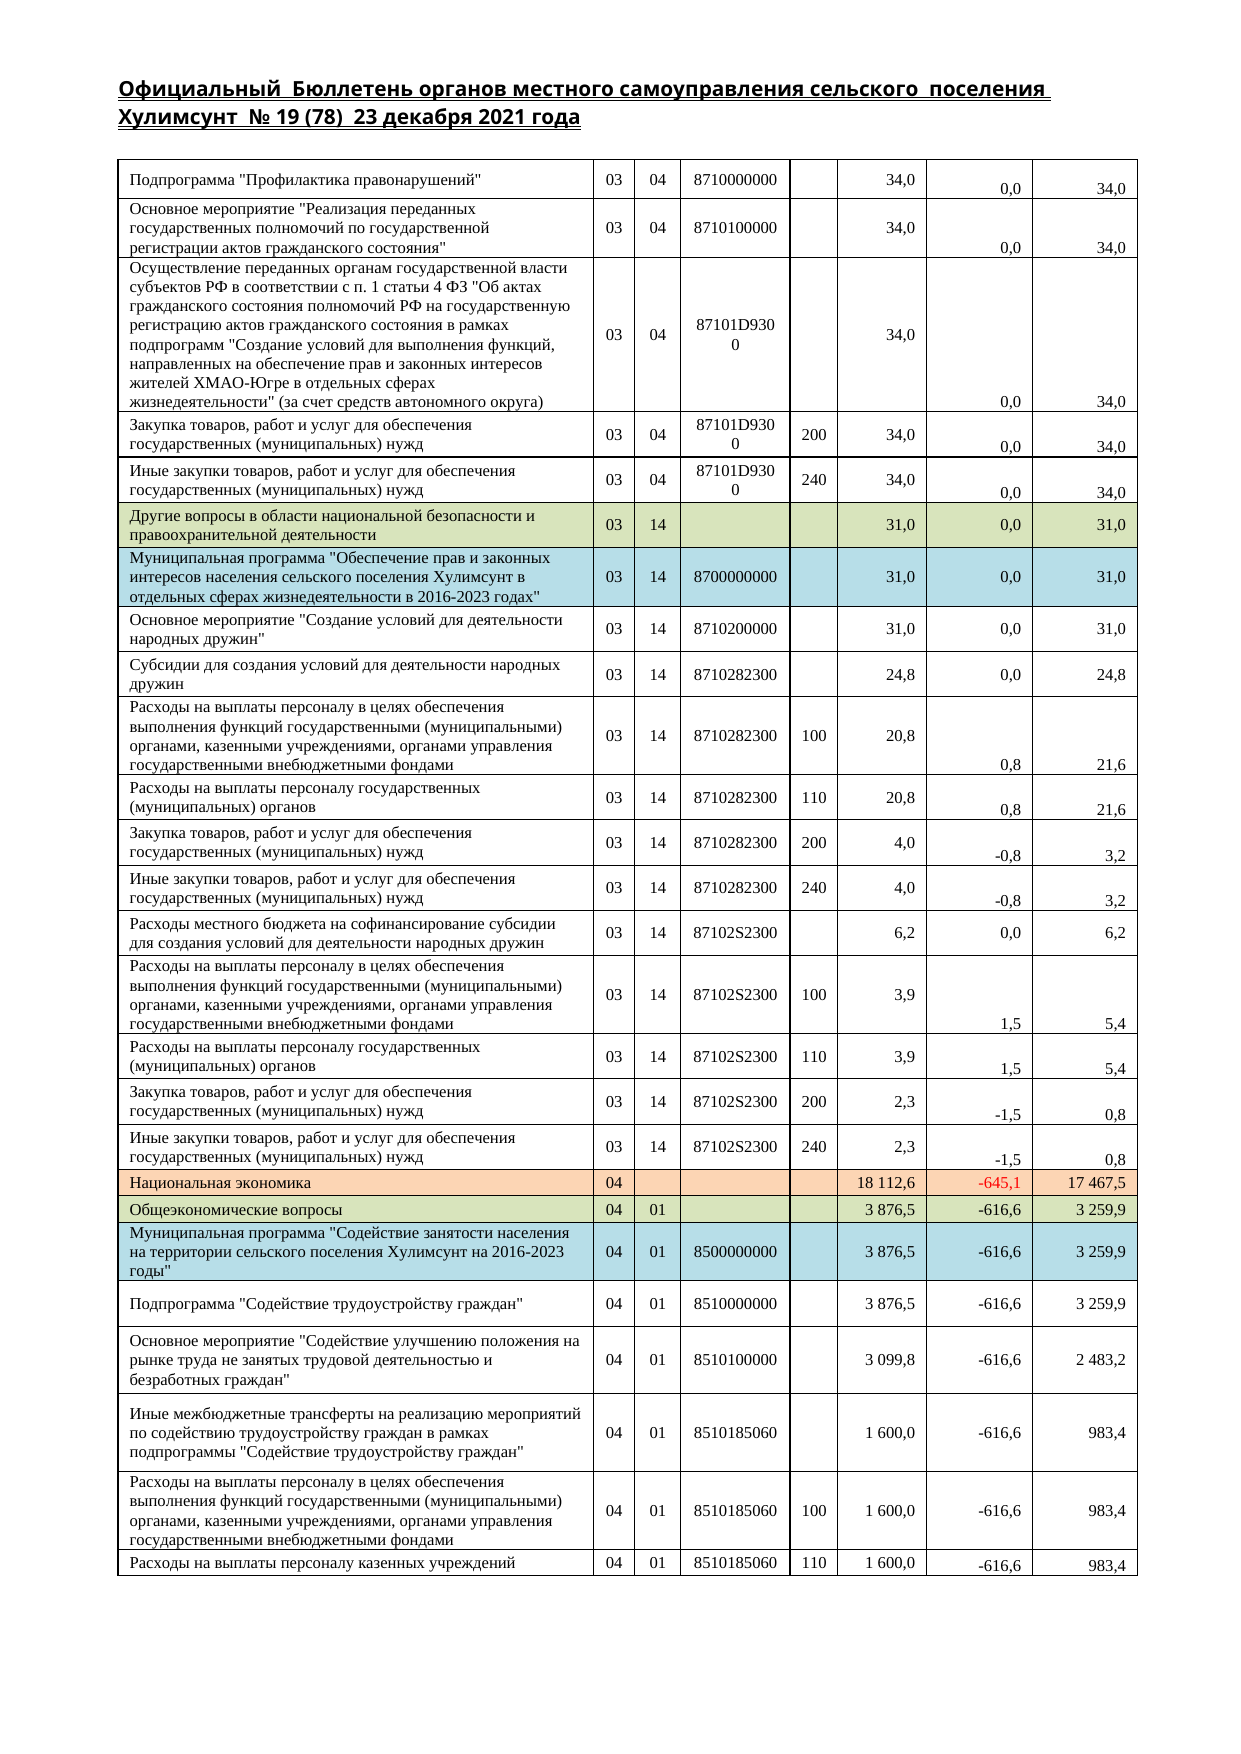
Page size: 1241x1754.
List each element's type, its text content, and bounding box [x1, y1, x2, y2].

table_cell Общеэкономические вопросы [119, 1196, 593, 1222]
table_cell 0,0 [927, 160, 1032, 198]
table_cell 8710282300 [681, 866, 789, 910]
table_cell -616,6 [927, 1472, 1032, 1549]
table_cell [791, 160, 837, 198]
table_cell Иные закупки товаров, работ и услуг для обеспечения государственных (муниципальных) нужд [119, 1125, 593, 1169]
table_cell 31,0 [838, 607, 926, 651]
table_cell 0,0 [927, 258, 1032, 411]
table_cell [681, 1196, 789, 1222]
table_cell 03 [594, 607, 634, 651]
table_cell Национальная экономика [119, 1170, 593, 1195]
table_cell 04 [635, 258, 680, 411]
table_cell Закупка товаров, работ и услуг для обеспечения государственных (муниципальных) нужд [119, 820, 593, 864]
table_cell 04 [594, 1394, 634, 1471]
table_cell [791, 652, 837, 696]
table_cell 31,0 [1033, 503, 1137, 547]
table_cell 03 [594, 820, 634, 864]
table_cell 03 [594, 548, 634, 606]
table_cell Субсидии для создания условий для деятельности народных дружин [119, 652, 593, 696]
table_cell Иные межбюджетные трансферты на реализацию мероприятий по содействию трудоустройству граждан в рамках подпрограммы "Содействие трудоустройству граждан" [119, 1394, 593, 1471]
table_cell 0,0 [927, 199, 1032, 257]
table_cell Расходы местного бюджета на софинансирование субсидии для создания условий для деятельности народных дружин [119, 911, 593, 955]
table_cell Другие вопросы в области национальной безопасности и правоохранительной деятельности [119, 503, 593, 547]
table_cell -0,8 [927, 820, 1032, 864]
table_cell 100 [791, 956, 837, 1033]
table_cell 200 [791, 1079, 837, 1123]
table_cell 0,8 [927, 697, 1032, 774]
table_cell 0,0 [927, 652, 1032, 696]
table_cell [791, 911, 837, 955]
table_cell 01 [635, 1550, 680, 1575]
table_cell 04 [635, 412, 680, 456]
table_cell [635, 1170, 680, 1195]
table_cell 0,0 [927, 548, 1032, 606]
table_cell 04 [635, 160, 680, 198]
table_cell Расходы на выплаты персоналу государственных (муниципальных) органов [119, 1034, 593, 1078]
table_cell 240 [791, 458, 837, 502]
table_cell Подпрограмма "Профилактика правонарушений" [119, 160, 593, 198]
table_cell 100 [791, 697, 837, 774]
table_cell [791, 548, 837, 606]
table_cell 14 [635, 652, 680, 696]
table_cell 87102S2300 [681, 1034, 789, 1078]
table_cell Иные закупки товаров, работ и услуг для обеспечения государственных (муниципальных) нужд [119, 458, 593, 502]
table_cell 14 [635, 775, 680, 819]
table_cell Муниципальная программа "Содействие занятости населения на территории сельского поселения Хулимсунт на 2016-2023 годы" [119, 1223, 593, 1280]
table_cell 04 [594, 1327, 634, 1393]
table_cell [791, 1170, 837, 1195]
table_cell 1 600,0 [838, 1394, 926, 1471]
table_cell 240 [791, 1125, 837, 1169]
table_cell 87101D9300 [681, 258, 789, 411]
table_cell Закупка товаров, работ и услуг для обеспечения государственных (муниципальных) нужд [119, 1079, 593, 1123]
table_cell 0,0 [927, 458, 1032, 502]
table_cell 8500000000 [681, 1223, 789, 1280]
table_cell 14 [635, 1079, 680, 1123]
table_cell [791, 503, 837, 547]
table_cell 87102S2300 [681, 956, 789, 1033]
table_cell 14 [635, 956, 680, 1033]
table_cell 34,0 [838, 258, 926, 411]
table_cell 03 [594, 412, 634, 456]
table_cell 14 [635, 1034, 680, 1078]
table_cell 04 [594, 1170, 634, 1195]
table_cell 0,8 [927, 775, 1032, 819]
table_cell 21,6 [1033, 697, 1137, 774]
table_cell 2,3 [838, 1079, 926, 1123]
table_cell 04 [635, 199, 680, 257]
table_cell 04 [594, 1196, 634, 1222]
table_cell [791, 199, 837, 257]
table_cell 14 [635, 548, 680, 606]
table_cell 3,9 [838, 1034, 926, 1078]
table_cell 3 876,5 [838, 1196, 926, 1222]
table_cell 110 [791, 1550, 837, 1575]
table_cell 983,4 [1033, 1472, 1137, 1549]
table_cell 6,2 [838, 911, 926, 955]
table_cell 8510185060 [681, 1394, 789, 1471]
table_cell 0,8 [1033, 1125, 1137, 1169]
table_cell 8710282300 [681, 697, 789, 774]
table_cell 110 [791, 1034, 837, 1078]
table_cell 200 [791, 412, 837, 456]
table_cell 01 [635, 1196, 680, 1222]
table_cell -616,6 [927, 1281, 1032, 1326]
table_cell 03 [594, 458, 634, 502]
table_cell [791, 1223, 837, 1280]
table_cell 04 [594, 1472, 634, 1549]
table_cell 03 [594, 258, 634, 411]
table_cell 03 [594, 160, 634, 198]
table_cell 2,3 [838, 1125, 926, 1169]
table_cell 5,4 [1033, 956, 1137, 1033]
table_cell [791, 1327, 837, 1393]
table_cell 34,0 [1033, 412, 1137, 456]
table_cell 3 876,5 [838, 1281, 926, 1326]
table_cell 8510185060 [681, 1472, 789, 1549]
table_cell 0,0 [927, 911, 1032, 955]
table_cell 34,0 [1033, 199, 1137, 257]
table_cell Закупка товаров, работ и услуг для обеспечения государственных (муниципальных) нужд [119, 412, 593, 456]
table_cell 8710000000 [681, 160, 789, 198]
table_cell 31,0 [838, 503, 926, 547]
table_cell 34,0 [838, 412, 926, 456]
table_cell [791, 1196, 837, 1222]
table_cell 5,4 [1033, 1034, 1137, 1078]
table_cell 34,0 [838, 458, 926, 502]
table_cell -616,6 [927, 1223, 1032, 1280]
table_cell 0,8 [1033, 1079, 1137, 1123]
table_cell -0,8 [927, 866, 1032, 910]
table_cell 8510185060 [681, 1550, 789, 1575]
table_cell 200 [791, 820, 837, 864]
table_cell 0,0 [927, 607, 1032, 651]
table_cell 34,0 [838, 199, 926, 257]
table_cell 03 [594, 1079, 634, 1123]
table_cell [791, 1281, 837, 1326]
table_cell 8510000000 [681, 1281, 789, 1326]
table_cell 87102S2300 [681, 1125, 789, 1169]
table_cell -616,6 [927, 1550, 1032, 1575]
table_cell 01 [635, 1394, 680, 1471]
table_cell 01 [635, 1472, 680, 1549]
table_cell 04 [635, 458, 680, 502]
table_cell -616,6 [927, 1394, 1032, 1471]
table_cell -1,5 [927, 1079, 1032, 1123]
table_cell [791, 1394, 837, 1471]
table_cell 20,8 [838, 775, 926, 819]
table_cell 983,4 [1033, 1394, 1137, 1471]
table_cell 31,0 [1033, 548, 1137, 606]
table_cell [791, 607, 837, 651]
table_cell 14 [635, 1125, 680, 1169]
table_cell Осуществление переданных органам государственной власти субъектов РФ в соответствии с п. 1 статьи 4 ФЗ "Об актах гражданского состояния полномочий РФ на государственную регистрацию актов гражданского состояния в рамках подпрограмм "Создание условий для выполнения функций, направленных на обеспечение прав и законных интересов жителей ХМАО-Югре в отдельных сферах жизнедеятельности" (за счет средств автономного округа) [119, 258, 593, 411]
table_cell 14 [635, 866, 680, 910]
table_cell -616,6 [927, 1196, 1032, 1222]
table_cell 6,2 [1033, 911, 1137, 955]
table_cell 04 [594, 1223, 634, 1280]
table_cell 31,0 [1033, 607, 1137, 651]
table_cell 0,0 [927, 412, 1032, 456]
table_cell 3 259,9 [1033, 1223, 1137, 1280]
table_cell 34,0 [838, 160, 926, 198]
table_cell 03 [594, 503, 634, 547]
table_cell 17 467,5 [1033, 1170, 1137, 1195]
table_cell Муниципальная программа "Обеспечение прав и законных интересов населения сельского поселения Хулимсунт в отдельных сферах жизнедеятельности в 2016-2023 годах" [119, 548, 593, 606]
table_cell 8710100000 [681, 199, 789, 257]
table_cell 24,8 [1033, 652, 1137, 696]
table_cell 01 [635, 1223, 680, 1280]
table_cell 3,9 [838, 956, 926, 1033]
table_cell 18 112,6 [838, 1170, 926, 1195]
table_cell 14 [635, 820, 680, 864]
table_cell 8510100000 [681, 1327, 789, 1393]
table_cell 34,0 [1033, 458, 1137, 502]
table_cell 04 [594, 1281, 634, 1326]
table_cell Основное мероприятие "Создание условий для деятельности народных дружин" [119, 607, 593, 651]
table_cell 03 [594, 911, 634, 955]
table_cell 3 259,9 [1033, 1196, 1137, 1222]
table_cell 14 [635, 697, 680, 774]
table_cell 14 [635, 607, 680, 651]
table_cell 31,0 [838, 548, 926, 606]
table_cell 87102S2300 [681, 1079, 789, 1123]
table_cell 87101D9300 [681, 412, 789, 456]
table_cell Основное мероприятие "Реализация переданных государственных полномочий по государственной регистрации актов гражданского состояния" [119, 199, 593, 257]
table_cell 87102S2300 [681, 911, 789, 955]
table_cell -645,1 [927, 1170, 1032, 1195]
table_cell 03 [594, 1125, 634, 1169]
table_cell 03 [594, 199, 634, 257]
table_cell 2 483,2 [1033, 1327, 1137, 1393]
table_cell Иные закупки товаров, работ и услуг для обеспечения государственных (муниципальных) нужд [119, 866, 593, 910]
table_cell 3 876,5 [838, 1223, 926, 1280]
table_cell Расходы на выплаты персоналу государственных (муниципальных) органов [119, 775, 593, 819]
table_cell 240 [791, 866, 837, 910]
table_cell 3,2 [1033, 866, 1137, 910]
table_cell 04 [594, 1550, 634, 1575]
table_cell 3 099,8 [838, 1327, 926, 1393]
table_cell 03 [594, 775, 634, 819]
table_cell 4,0 [838, 866, 926, 910]
table_cell 3,2 [1033, 820, 1137, 864]
table_cell Основное мероприятие "Содействие улучшению положения на рынке труда не занятых трудовой деятельностью и безработных граждан" [119, 1327, 593, 1393]
table_cell 8700000000 [681, 548, 789, 606]
table_cell 03 [594, 956, 634, 1033]
table_cell 8710282300 [681, 652, 789, 696]
table_cell [791, 258, 837, 411]
table_cell 1 600,0 [838, 1550, 926, 1575]
table_cell 4,0 [838, 820, 926, 864]
table_cell 24,8 [838, 652, 926, 696]
table_cell 03 [594, 652, 634, 696]
table_cell 03 [594, 866, 634, 910]
table_cell 01 [635, 1281, 680, 1326]
table_cell 14 [635, 503, 680, 547]
table_cell 03 [594, 1034, 634, 1078]
table_cell 34,0 [1033, 258, 1137, 411]
table_cell 8710282300 [681, 775, 789, 819]
table_cell [681, 503, 789, 547]
table_cell Расходы на выплаты персоналу казенных учреждений [119, 1550, 593, 1575]
table_cell 1,5 [927, 1034, 1032, 1078]
table_cell 21,6 [1033, 775, 1137, 819]
table_cell 983,4 [1033, 1550, 1137, 1575]
table_cell Подпрограмма "Содействие трудоустройству граждан" [119, 1281, 593, 1326]
table_cell 87101D9300 [681, 458, 789, 502]
table_cell [681, 1170, 789, 1195]
table_cell -616,6 [927, 1327, 1032, 1393]
table_cell 1,5 [927, 956, 1032, 1033]
table_cell 14 [635, 911, 680, 955]
table_cell 110 [791, 775, 837, 819]
table_cell -1,5 [927, 1125, 1032, 1169]
table_cell 0,0 [927, 503, 1032, 547]
table_cell 34,0 [1033, 160, 1137, 198]
table_cell 03 [594, 697, 634, 774]
table_cell 8710200000 [681, 607, 789, 651]
table_cell 8710282300 [681, 820, 789, 864]
table_cell 1 600,0 [838, 1472, 926, 1549]
table_cell 3 259,9 [1033, 1281, 1137, 1326]
table_cell 20,8 [838, 697, 926, 774]
table_cell 100 [791, 1472, 837, 1549]
table_cell 01 [635, 1327, 680, 1393]
